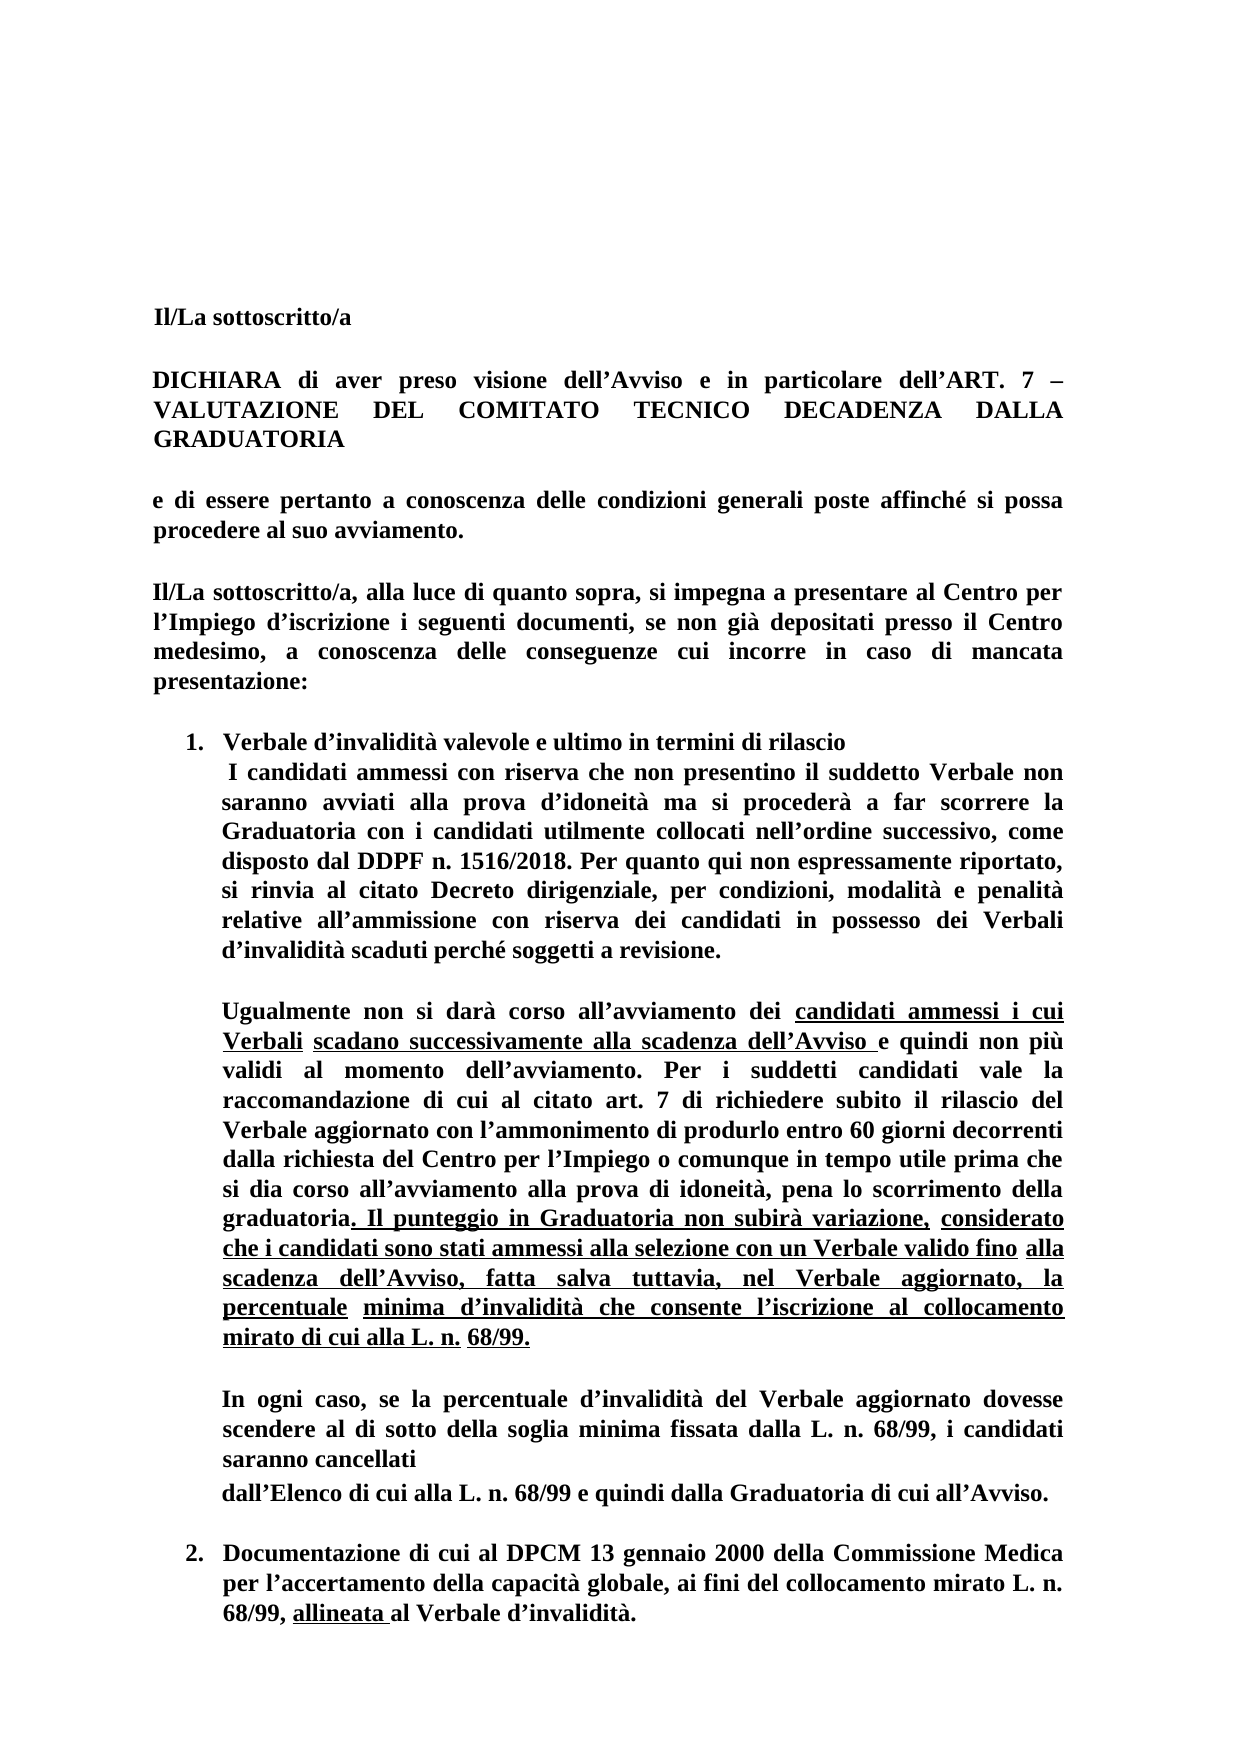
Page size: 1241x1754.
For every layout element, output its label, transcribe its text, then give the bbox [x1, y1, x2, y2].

text I candidati ammessi con riserva che non presentino il suddetto Verbale non saranno avviati alla prova d’idoneità ma si procederà a far scorrere la Graduatoria con i candidati utilmente collocati nell’ordine successivo, come disposto dal DDPF n. 1516/2018. Per quanto qui non espressamente riportato, si rinvia al citato Decreto dirigenziale, per condizioni, modalità e penalità relative all’ammissione con riserva dei candidati in possesso dei Verbali d’invalidità scaduti perché soggetti a revisione. [221, 757, 1064, 963]
list Verbale d’invalidità valevole e ultimo in termini di rilascio [185, 727, 1064, 756]
text Il/La sottoscritto/a, alla luce di quanto sopra, si impegna a presentare al Centro per l’Impiego d’iscrizione i seguenti documenti, se non già depositati presso il Centro medesimo, a conoscenza delle conseguenze cui incorre in caso di mancata presentazione: [152, 577, 1064, 695]
text Il/La sottoscritto/a [154, 302, 1122, 330]
text DICHIARA di aver preso visione dell’Avviso e in particolare dell’ART. 7 – VALUTAZIONE DEL COMITATO TECNICO DECADENZA DALLA GRADUATORIA [152, 365, 1064, 453]
list Documentazione di cui al DPCM 13 gennaio 2000 della Commissione Medica per l’accertamento della capacità globale, ai fini del collocamento mirato L. n. 68/99, allineata al Verbale d’invalidità. [185, 1538, 1064, 1626]
text In ogni caso, se la percentuale d’invalidità del Verbale aggiornato dovesse scendere al di sotto della soglia minima fissata dalla L. n. 68/99, i candidati saranno cancellati [221, 1384, 1064, 1472]
text dall’Elenco di cui alla L. n. 68/99 e quindi dalla Graduatoria di cui all’Avviso. [221, 1478, 1064, 1506]
text Ugualmente non si darà corso all’avviamento dei candidati ammessi i cui Verbali scadano successivamente alla scadenza dell’Avviso e quindi non più validi al momento dell’avviamento. Per i suddetti candidati vale la raccomandazione di cui al citato art. 7 di richiedere subito il rilascio del Verbale aggiornato con l’ammonimento di produrlo entro 60 giorni decorrenti dalla richiesta del Centro per l’Impiego o comunque in tempo utile prima che si dia corso all’avviamento alla prova di idoneità, pena lo scorrimento della graduatoria. Il punteggio in Graduatoria non subirà variazione, considerato che i candidati sono stati ammessi alla selezione con un Verbale valido fino alla scadenza dell’Avviso, fatta salva tuttavia, nel Verbale aggiornato, la percentuale minima d’invalidità che consente l’iscrizione al collocamento mirato di cui alla L. n. 68/99. [221, 996, 1064, 1351]
text e di essere pertanto a conoscenza delle condizioni generali poste affinché si possa procedere al suo avviamento. [152, 485, 1064, 543]
